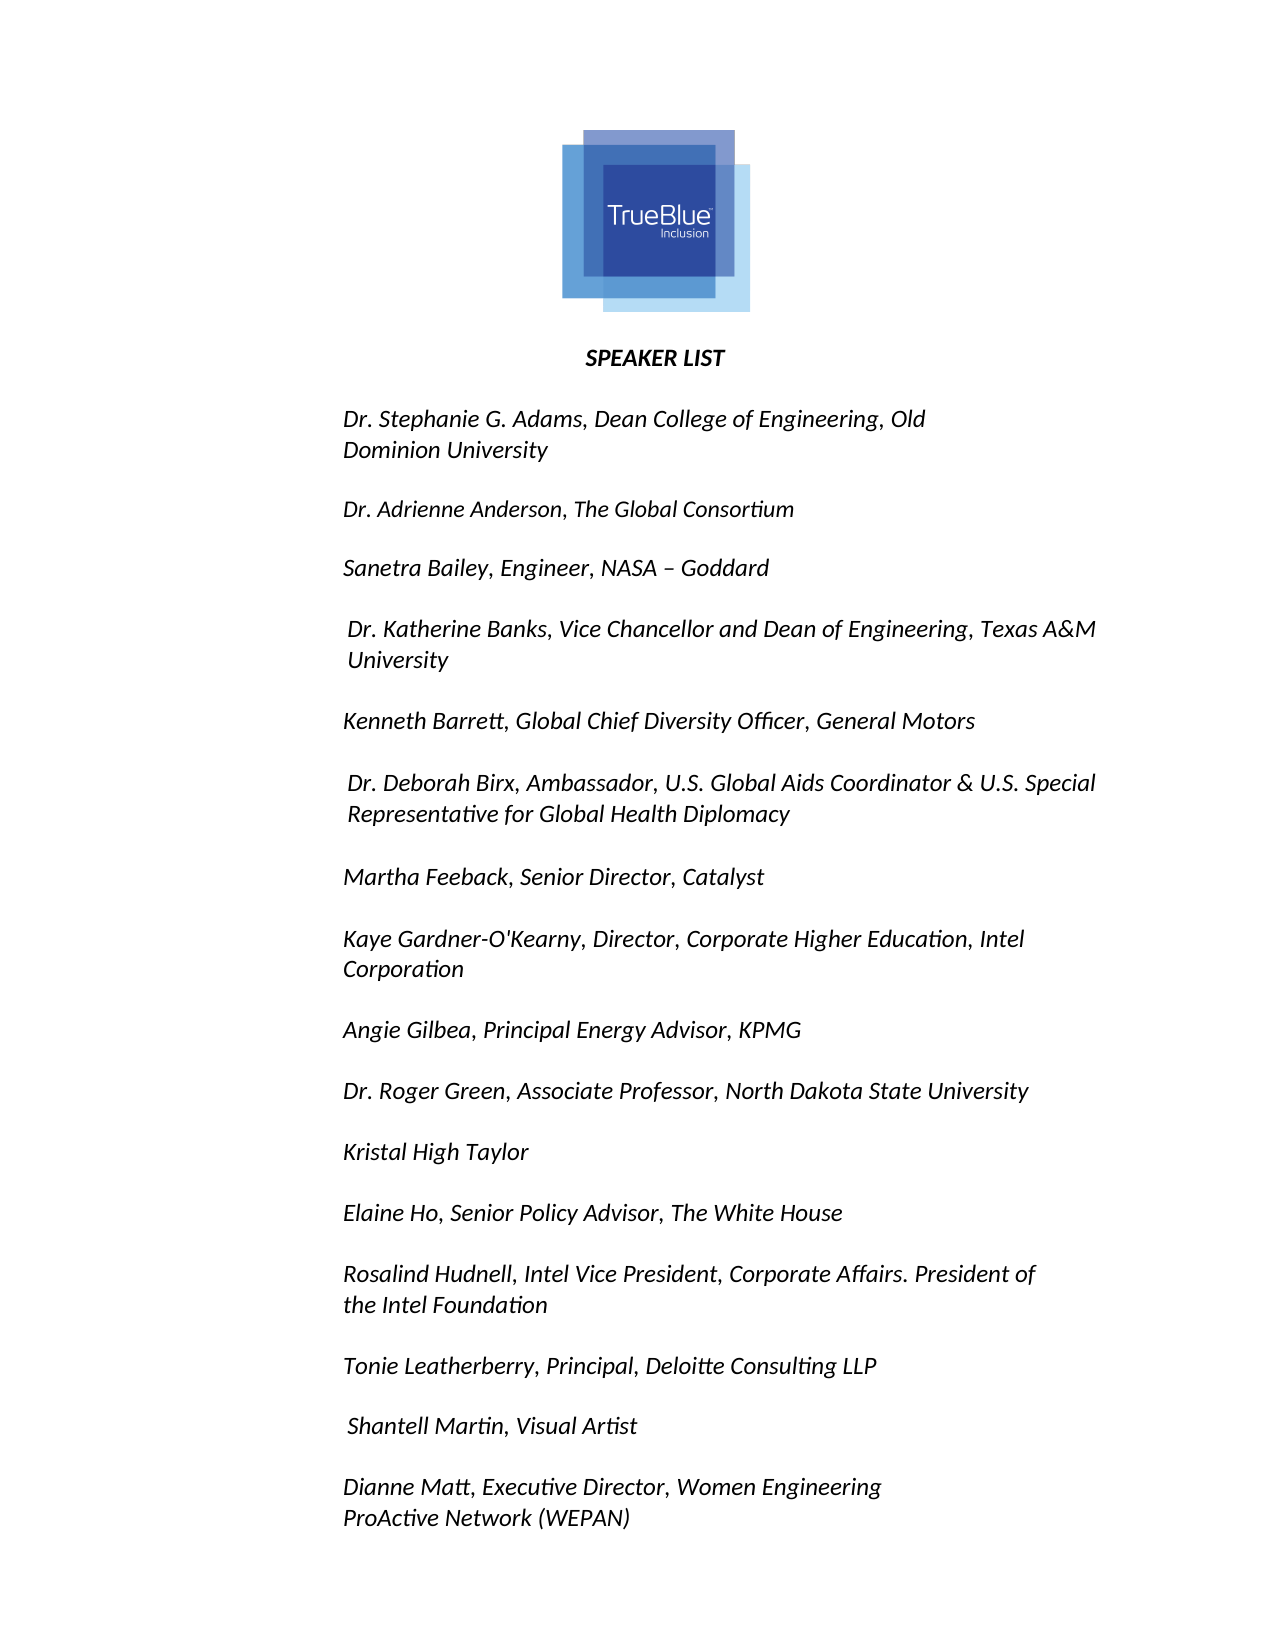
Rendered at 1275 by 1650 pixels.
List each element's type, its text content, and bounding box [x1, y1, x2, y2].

text Kenneth Barrett, Global Chief Diversity Officer, General Motors [343, 705, 1114, 736]
text Sanetra Bailey, Engineer, NASA – Goddard [343, 552, 910, 583]
text Martha Feeback, Senior Director, Catalyst [343, 862, 1072, 892]
text Dr. Katherine Banks, Vice Chancellor and Dean of Engineering, Texas A&M University [347, 613, 1123, 674]
text Elaine Ho, Senior Policy Advisor, The White House [343, 1197, 1142, 1228]
text Dr. Roger Green, Associate Professor, North Dakota State University [343, 1075, 1114, 1106]
picture [562, 130, 751, 312]
text Dr. Adrienne Anderson, The Global Consortium [343, 494, 1072, 523]
text SPEAKER LIST [343, 342, 969, 373]
text Rosalind Hudnell, Intel Vice President, Corporate Affairs. President of the Intel Foundation [343, 1258, 1072, 1319]
text Shantell Martin, Visual Artist [347, 1410, 1123, 1441]
text Tonie Leatherberry, Principal, Deloitte Consulting LLP [343, 1350, 1072, 1381]
text Dr. Deborah Birx, Ambassador, U.S. Global Aids Coordinator & U.S. Special Representative for Global Health Diplomacy [347, 767, 1123, 829]
text Dianne Matt, Executive Director, Women Engineering ProActive Network (WEPAN) [343, 1471, 887, 1532]
text Dr. Stephanie G. Adams, Dean College of Engineering, Old Dominion University [343, 403, 969, 464]
subtitle Kaye Gardner-O'Kearny, Director, Corporate Higher Education, Intel Corporation [343, 923, 1142, 984]
text Angie Gilbea, Principal Energy Advisor, KPMG [343, 1014, 1114, 1045]
text Kristal High Taylor [343, 1136, 887, 1167]
